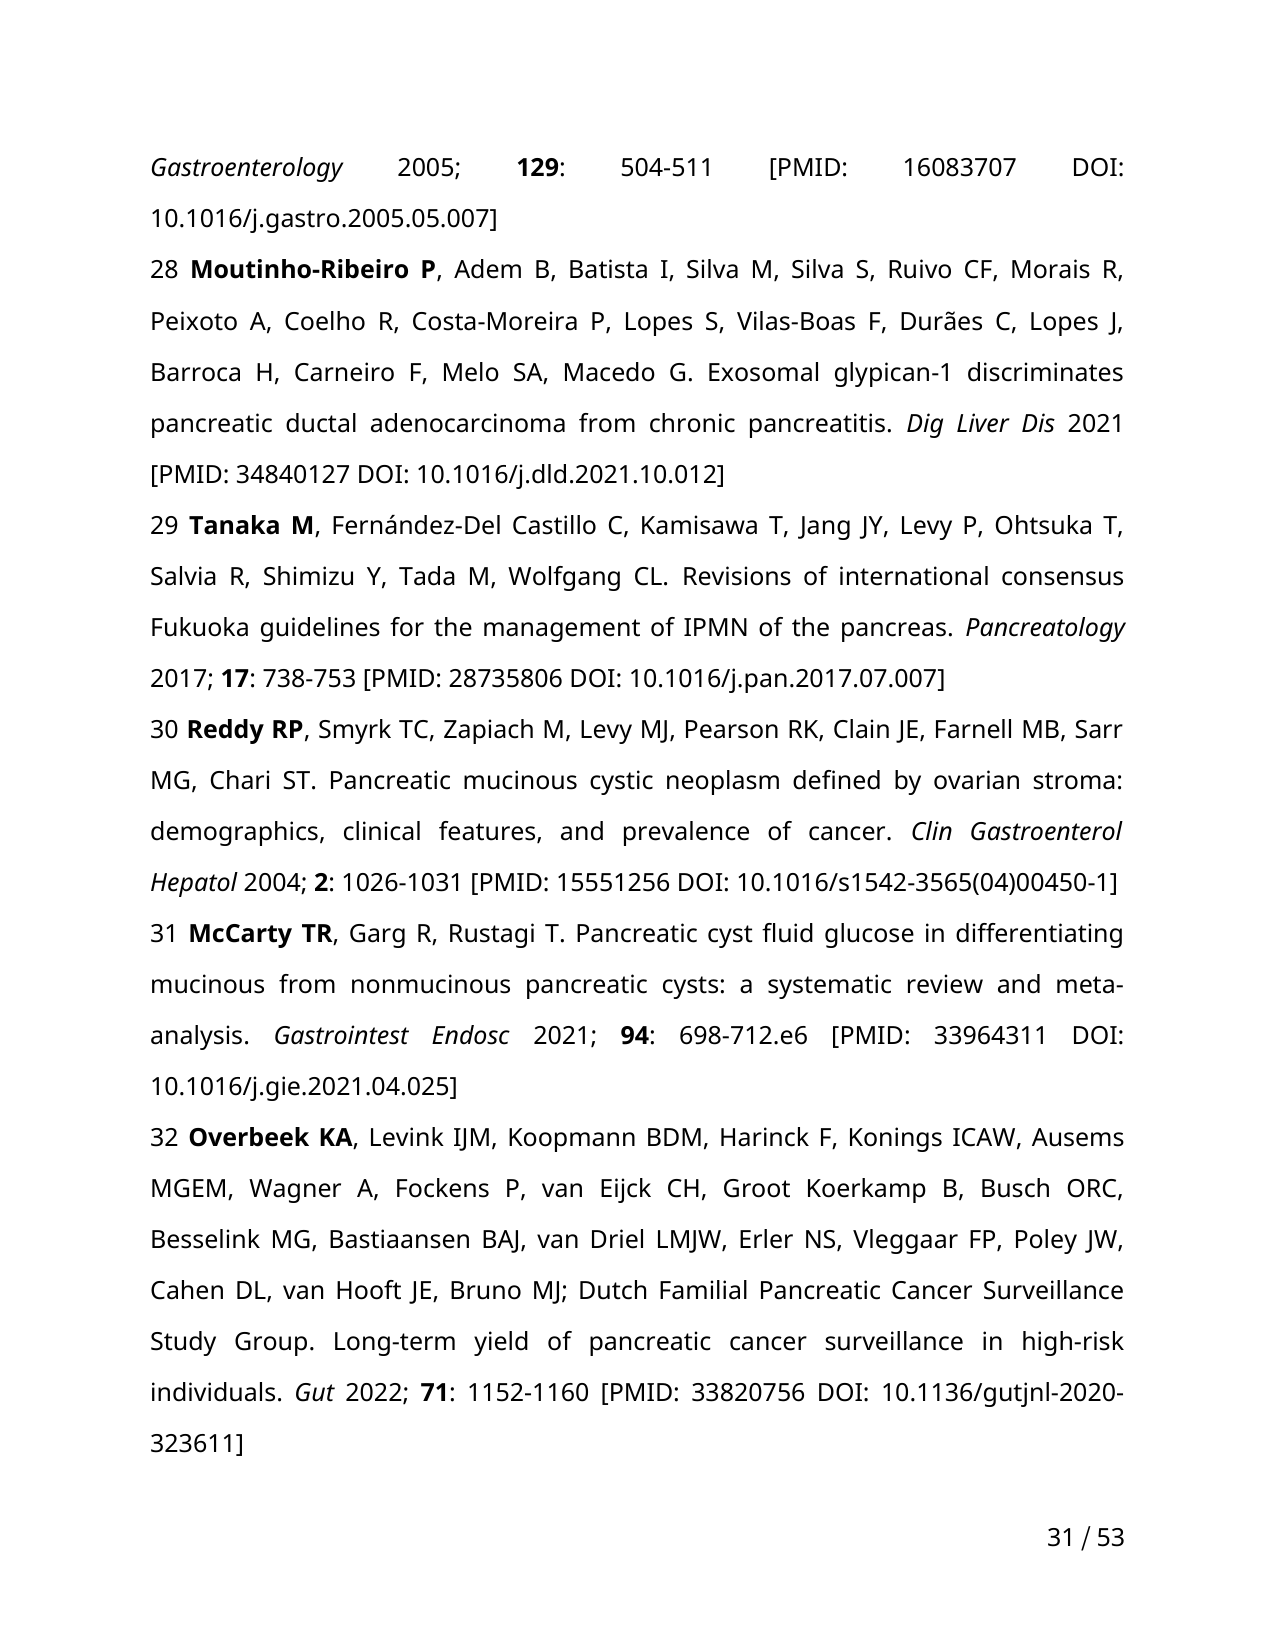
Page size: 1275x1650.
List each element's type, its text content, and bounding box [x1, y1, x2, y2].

text 31 McCarty TR, Garg R, Rustagi T. Pancreatic cyst fluid glucose in differentiating mucinous from nonmucinous pancreatic cysts: a systematic review and meta-analysis. Gastrointest Endosc 2021; 94: 698-712.e6 [PMID: 33964311 DOI: 10.1016/j.gie.2021.04.025] [150, 916, 1125, 1103]
text 29 Tanaka M, Fernández-Del Castillo C, Kamisawa T, Jang JY, Levy P, Ohtsuka T, Salvia R, Shimizu Y, Tada M, Wolfgang CL. Revisions of international consensus Fukuoka guidelines for the management of IPMN of the pancreas. Pancreatology 2017; 17: 738-753 [PMID: 28735806 DOI: 10.1016/j.pan.2017.07.007] [150, 507, 1125, 694]
text 28 Moutinho-Ribeiro P, Adem B, Batista I, Silva M, Silva S, Ruivo CF, Morais R, Peixoto A, Coelho R, Costa-Moreira P, Lopes S, Vilas-Boas F, Durães C, Lopes J, Barroca H, Carneiro F, Melo SA, Macedo G. Exosomal glypican-1 discriminates pancreatic ductal adenocarcinoma from chronic pancreatitis. Dig Liver Dis 2021 [PMID: 34840127 DOI: 10.1016/j.dld.2021.10.012] [150, 252, 1125, 490]
text 30 Reddy RP, Smyrk TC, Zapiach M, Levy MJ, Pearson RK, Clain JE, Farnell MB, Sarr MG, Chari ST. Pancreatic mucinous cystic neoplasm defined by ovarian stroma: demographics, clinical features, and prevalence of cancer. Clin Gastroenterol Hepatol 2004; 2: 1026-1031 [PMID: 15551256 DOI: 10.1016/s1542-3565(04)00450-1] [150, 711, 1125, 899]
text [150, 150, 1125, 235]
text 32 Overbeek KA, Levink IJM, Koopmann BDM, Harinck F, Konings ICAW, Ausems MGEM, Wagner A, Fockens P, van Eijck CH, Groot Koerkamp B, Busch ORC, Besselink MG, Bastiaansen BAJ, van Driel LMJW, Erler NS, Vleggaar FP, Poley JW, Cahen DL, van Hooft JE, Bruno MJ; Dutch Familial Pancreatic Cancer Surveillance Study Group. Long-term yield of pancreatic cancer surveillance in high-risk individuals. Gut 2022; 71: 1152-1160 [PMID: 33820756 DOI: 10.1136/gutjnl-2020-323611] [150, 1120, 1125, 1460]
